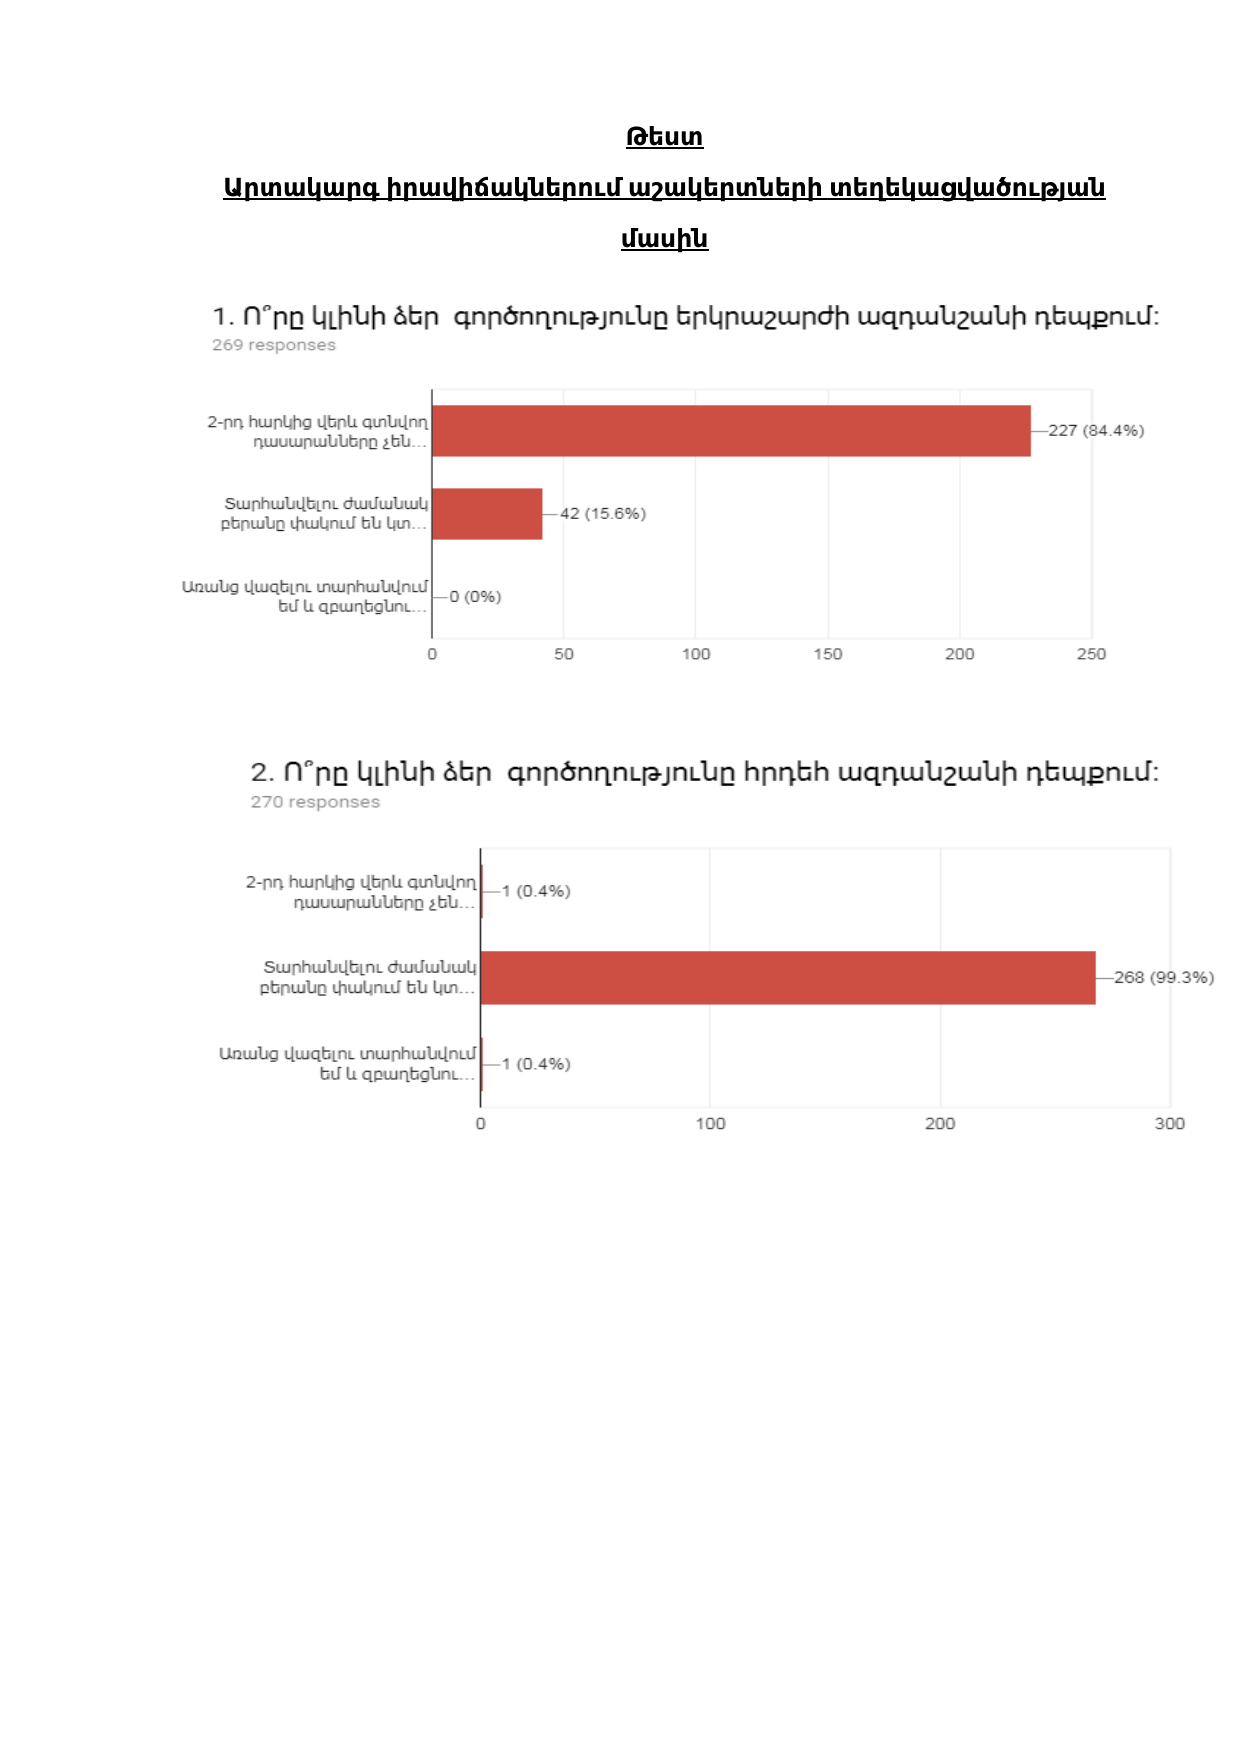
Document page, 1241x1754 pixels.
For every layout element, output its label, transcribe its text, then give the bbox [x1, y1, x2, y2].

picture [177, 271, 1195, 712]
text Թեստ [177, 118, 1152, 152]
picture [214, 726, 1241, 1184]
text Արտակարգ իրավիճակներում աշակերտների տեղեկացվածության մասին [177, 169, 1152, 254]
